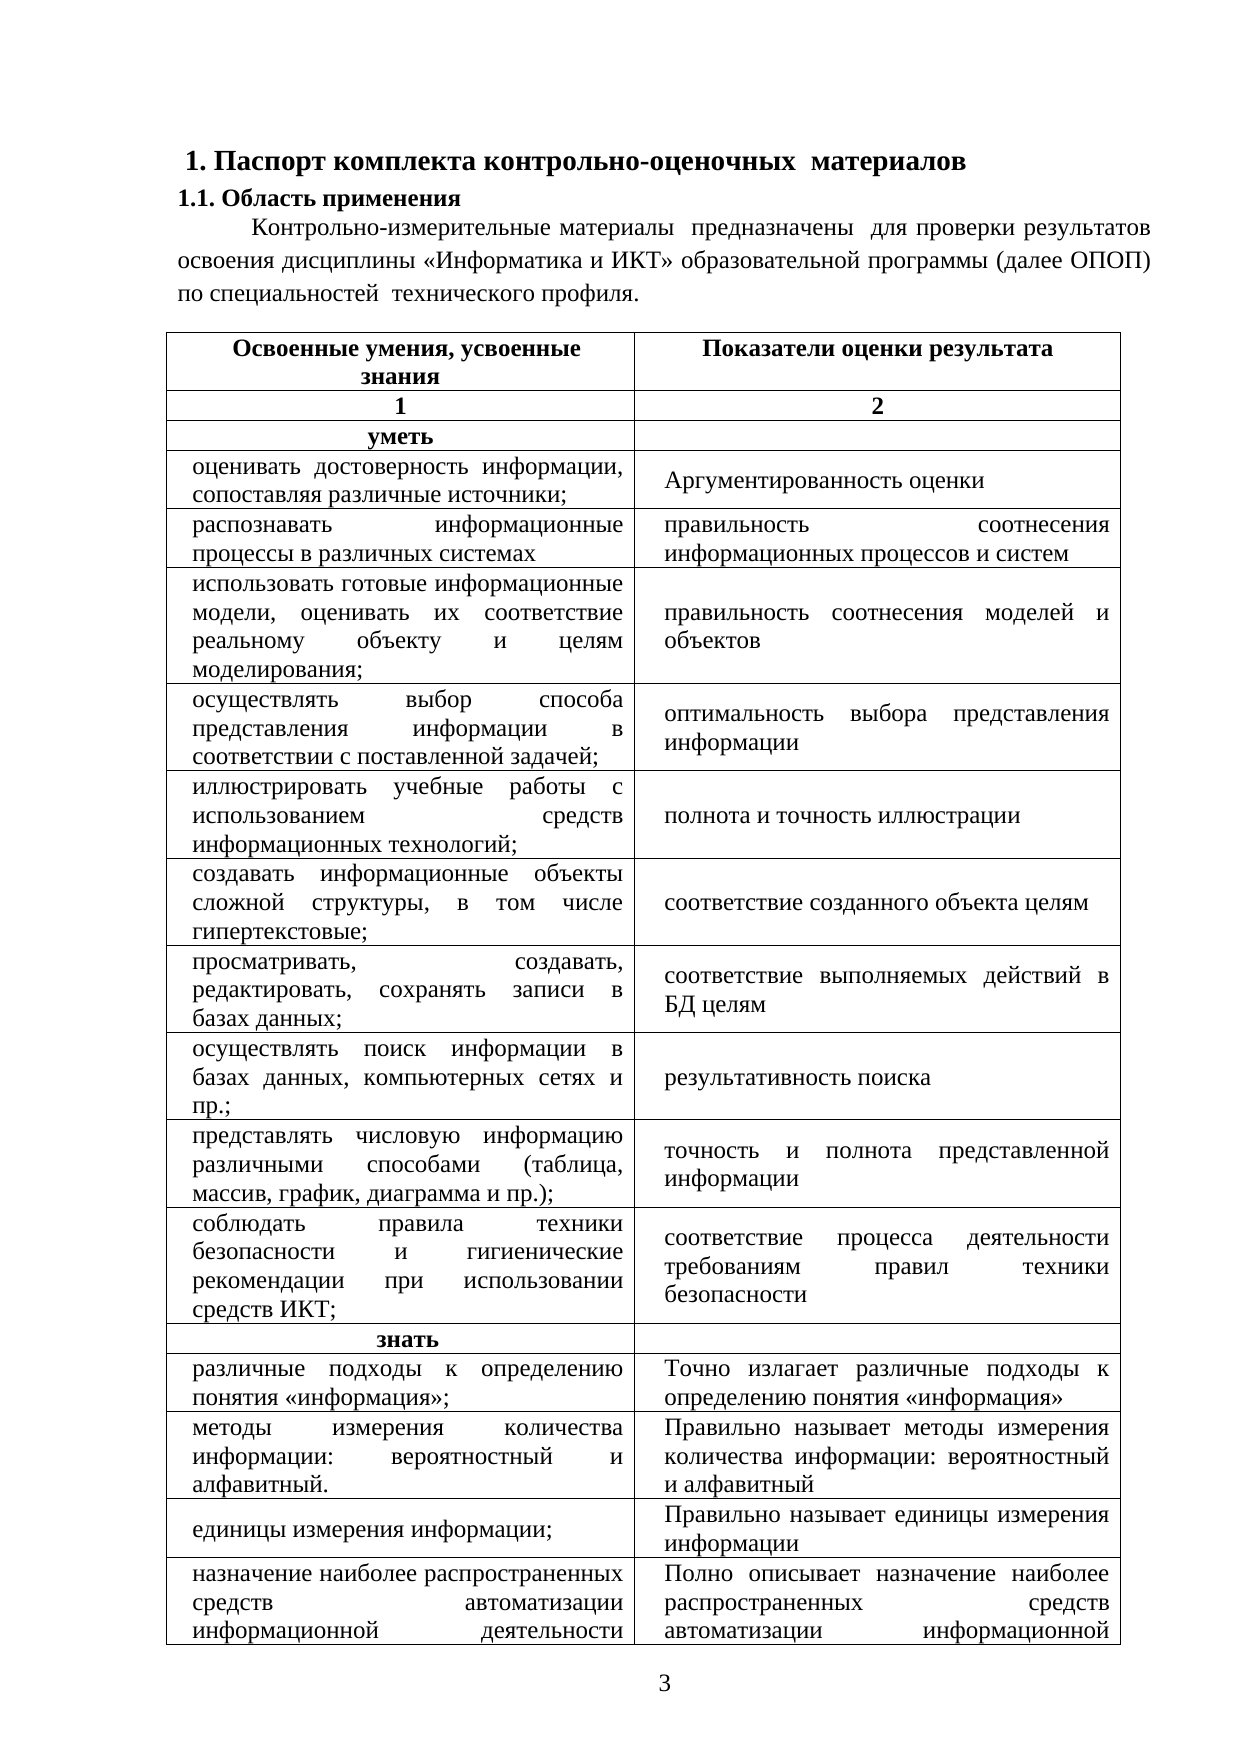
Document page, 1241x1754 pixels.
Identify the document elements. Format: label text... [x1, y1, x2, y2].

table_header Освоенные умения, усвоенные знания [167, 333, 634, 390]
subtitle 1.1. Область применения [177, 183, 1152, 212]
table_cell соблюдать правила техники безопасности и гигиенические рекомендации при использовании средств ИКТ; [167, 1208, 634, 1323]
subtitle 1. Паспорт комплекта контрольно-оценочных материалов [177, 143, 1152, 177]
table_cell использовать готовые информационные модели, оценивать их соответствие реальному объекту и целям моделирования; [167, 568, 634, 683]
table_cell [635, 1324, 1120, 1352]
table_cell правильность соотнесения информационных процессов и систем [635, 509, 1120, 567]
table_cell Правильно называет единицы измерения информации [635, 1499, 1120, 1557]
table_cell результативность поиска [635, 1033, 1120, 1119]
table_cell иллюстрировать учебные работы с использованием средств информационных технологий; [167, 771, 634, 857]
table_cell соответствие созданного объекта целям [635, 859, 1120, 945]
table_cell 2 [635, 391, 1120, 420]
table_cell просматривать, создавать, редактировать, сохранять записи в базах данных; [167, 946, 634, 1032]
table_cell Аргументированность оценки [635, 451, 1120, 508]
table_cell осуществлять поиск информации в базах данных, компьютерных сетях и пр.; [167, 1033, 634, 1119]
table_cell Правильно называет методы измерения количества информации: вероятностный и алфавитный [635, 1412, 1120, 1498]
table_cell [635, 421, 1120, 450]
table_cell точность и полнота представленной информации [635, 1120, 1120, 1207]
table_cell уметь [167, 421, 634, 450]
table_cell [635, 1558, 1120, 1644]
table_cell Точно излагает различные подходы к определению понятия «информация» [635, 1354, 1120, 1411]
table_cell методы измерения количества информации: вероятностный и алфавитный. [167, 1412, 634, 1498]
table_cell единицы измерения информации; [167, 1499, 634, 1557]
table_cell создавать информационные объекты сложной структуры, в том числе гипертекстовые; [167, 859, 634, 945]
table_header Показатели оценки результата [635, 333, 1120, 390]
table_cell правильность соотнесения моделей и объектов [635, 568, 1120, 683]
table_cell оценивать достоверность информации, сопоставляя различные источники; [167, 451, 634, 508]
table_cell различные подходы к определению понятия «информация»; [167, 1354, 634, 1411]
text Контрольно-измерительные материалы предназначены для проверки результатов освоения дисциплины «Информатика и ИКТ» образовательной программы (далее ОПОП) по специальностей технического профиля. [177, 212, 1152, 306]
table_cell распознавать информационные процессы в различных системах [167, 509, 634, 567]
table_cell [167, 1558, 634, 1644]
table_cell соответствие выполняемых действий в БД целям [635, 946, 1120, 1032]
table_cell знать [167, 1324, 634, 1352]
table_cell полнота и точность иллюстрации [635, 771, 1120, 857]
table_cell представлять числовую информацию различными способами (таблица, массив, график, диаграмма и пр.); [167, 1120, 634, 1207]
table_cell 1 [167, 391, 634, 420]
table_cell соответствие процесса деятельности требованиям правил техники безопасности [635, 1208, 1120, 1323]
table_cell оптимальность выбора представления информации [635, 684, 1120, 770]
table_cell осуществлять выбор способа представления информации в соответствии с поставленной задачей; [167, 684, 634, 770]
